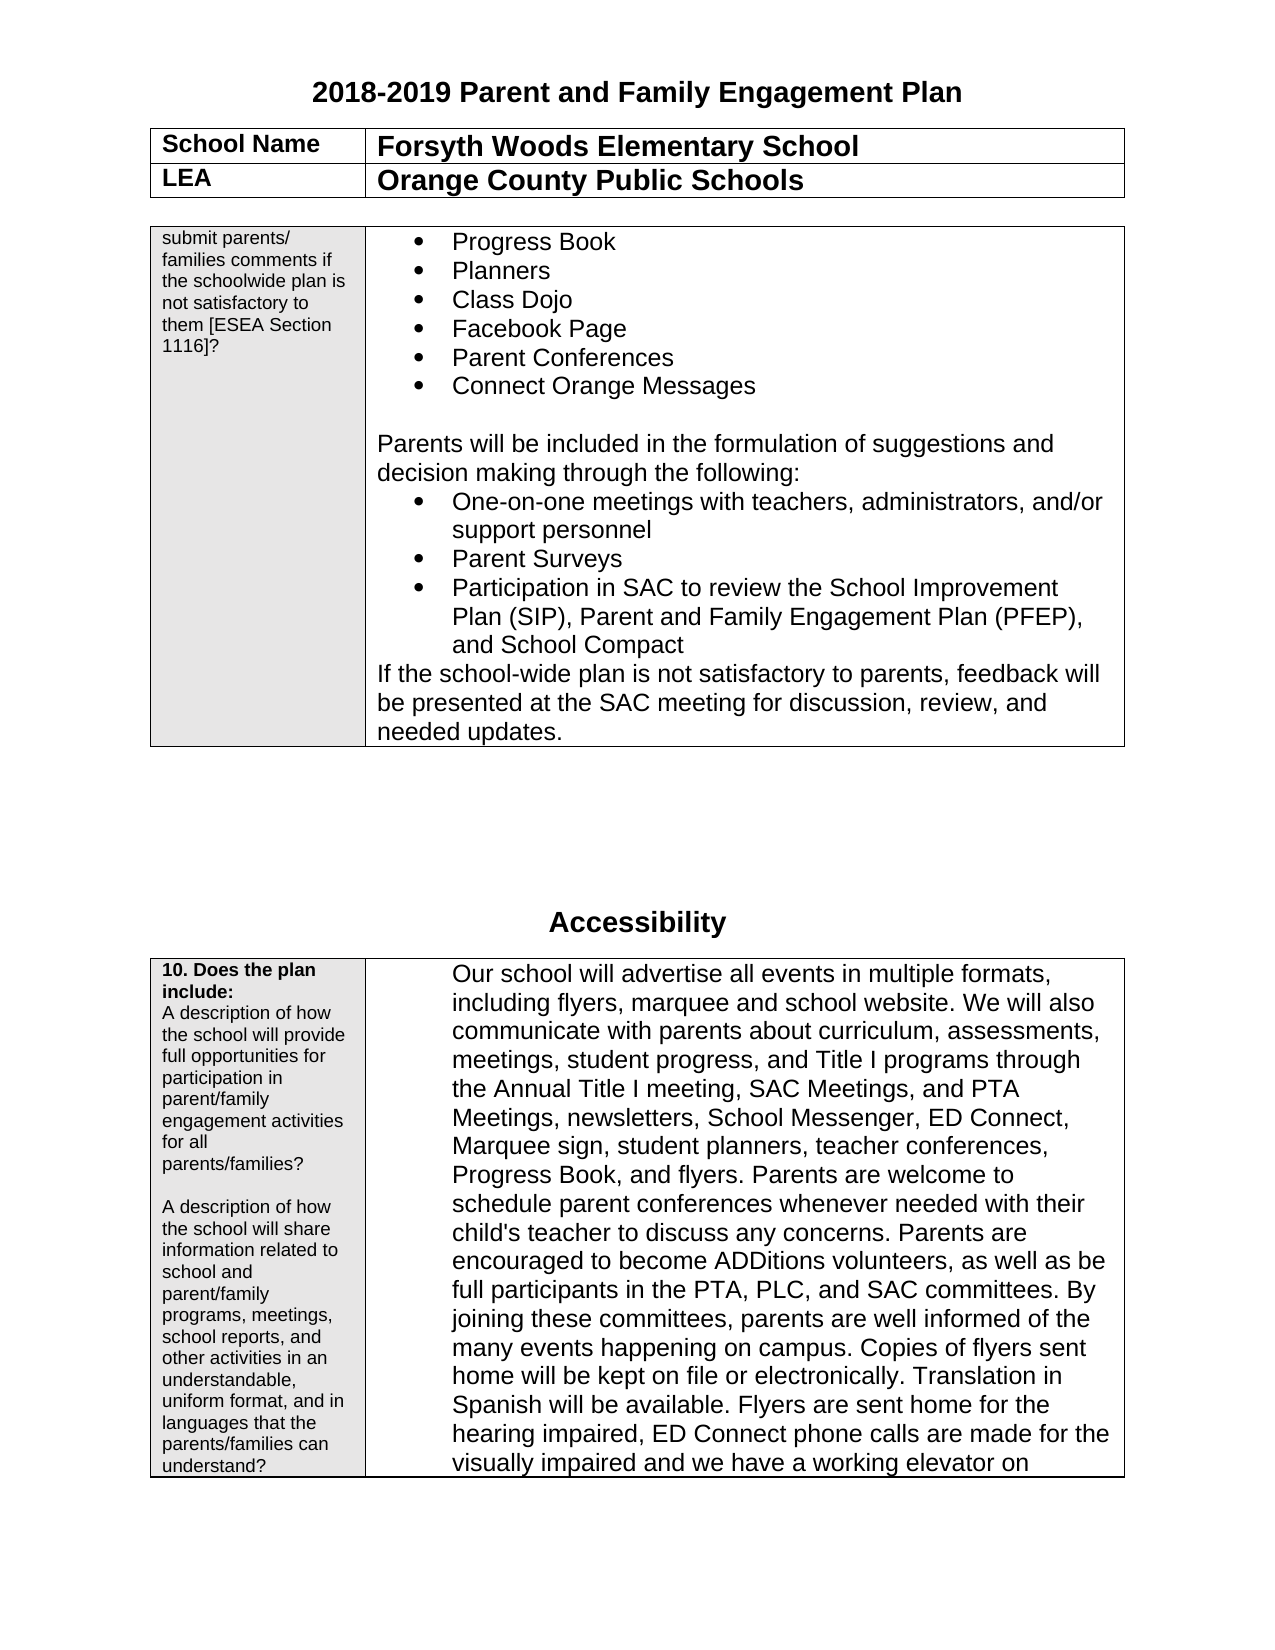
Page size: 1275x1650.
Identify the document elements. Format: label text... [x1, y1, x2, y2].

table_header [151, 227, 365, 746]
text Accessibility [150, 905, 1125, 938]
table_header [366, 227, 1124, 746]
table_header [366, 959, 1124, 1476]
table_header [151, 959, 365, 1476]
